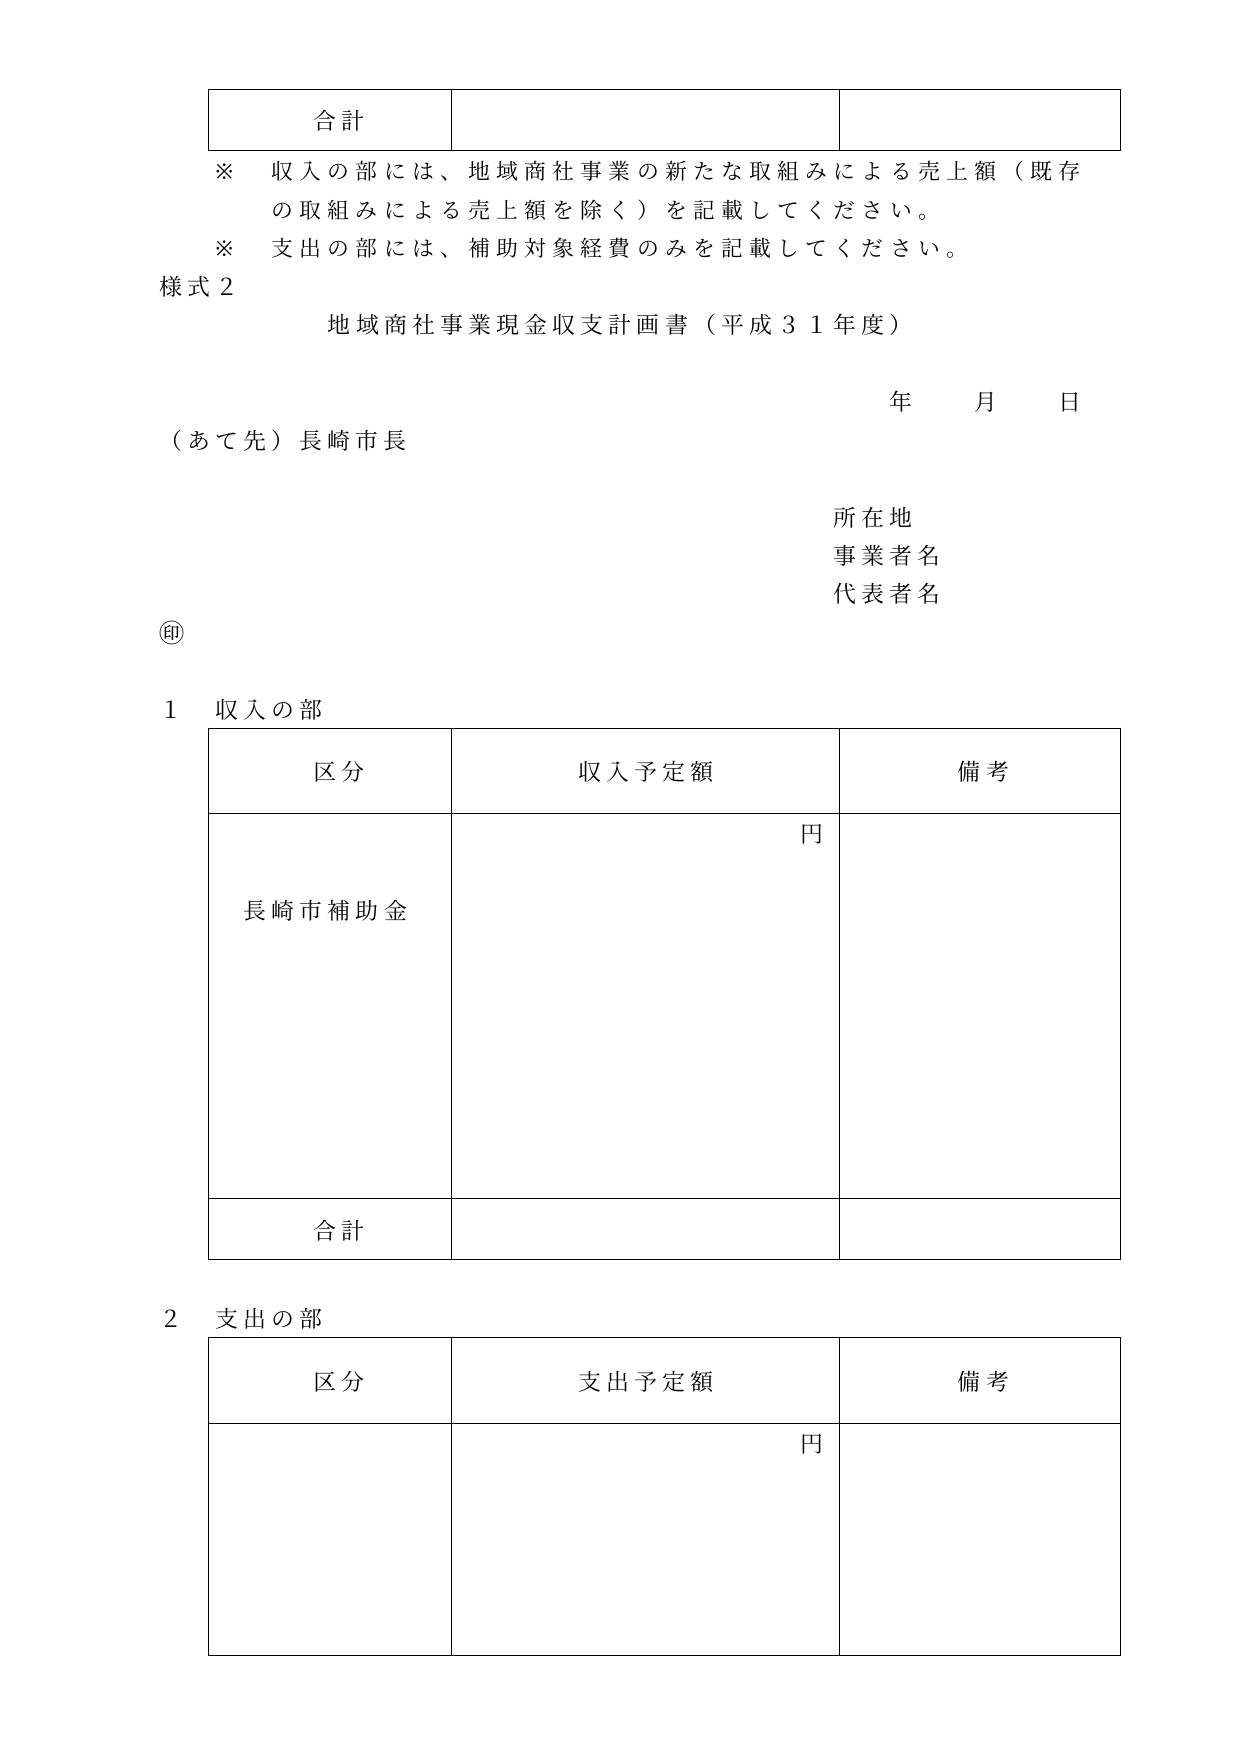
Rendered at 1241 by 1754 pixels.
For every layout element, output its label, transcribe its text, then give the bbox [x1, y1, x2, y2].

table_header 備考 [840, 729, 1120, 813]
table_header 支出予定額 [452, 1338, 839, 1422]
table_cell [840, 814, 1120, 1198]
text ※ 支出の部には、補助対象経費のみを記載してください。 [159, 228, 1087, 266]
text １ 収入の部 [159, 689, 1087, 727]
text 地域商社事業現金収支計画書（平成３１年度） [159, 305, 1087, 343]
table_cell [840, 1424, 1120, 1655]
text 代表者名 ㊞ [159, 574, 1087, 651]
table_header 収入予定額 [452, 729, 839, 813]
table_cell [209, 1424, 451, 1655]
table_cell 合計 [209, 90, 451, 150]
table_header 備考 [840, 1338, 1120, 1422]
table_cell 長崎市補助金 [209, 814, 451, 1198]
text 年 月 日 [159, 382, 1087, 420]
text ※ 収入の部には、地域商社事業の新たな取組みによる売上額（既存の取組みによる売上額を除く）を記載してください。 [209, 151, 1087, 228]
table_cell [840, 90, 1120, 150]
text 様式２ [135, 266, 1087, 305]
table_cell 円 [452, 814, 839, 1198]
text ２ 支出の部 [159, 1299, 1087, 1337]
text （あて先）長崎市長 [159, 420, 1087, 458]
table_cell 円 [452, 1424, 839, 1655]
table_header 区分 [209, 729, 451, 813]
table_cell 合計 [209, 1199, 451, 1259]
text 所在地 [159, 497, 1087, 535]
table_cell [840, 1199, 1120, 1259]
table_cell [452, 1199, 839, 1259]
table_header 区分 [209, 1338, 451, 1422]
text 事業者名 [159, 535, 1087, 574]
table_cell [452, 90, 839, 150]
